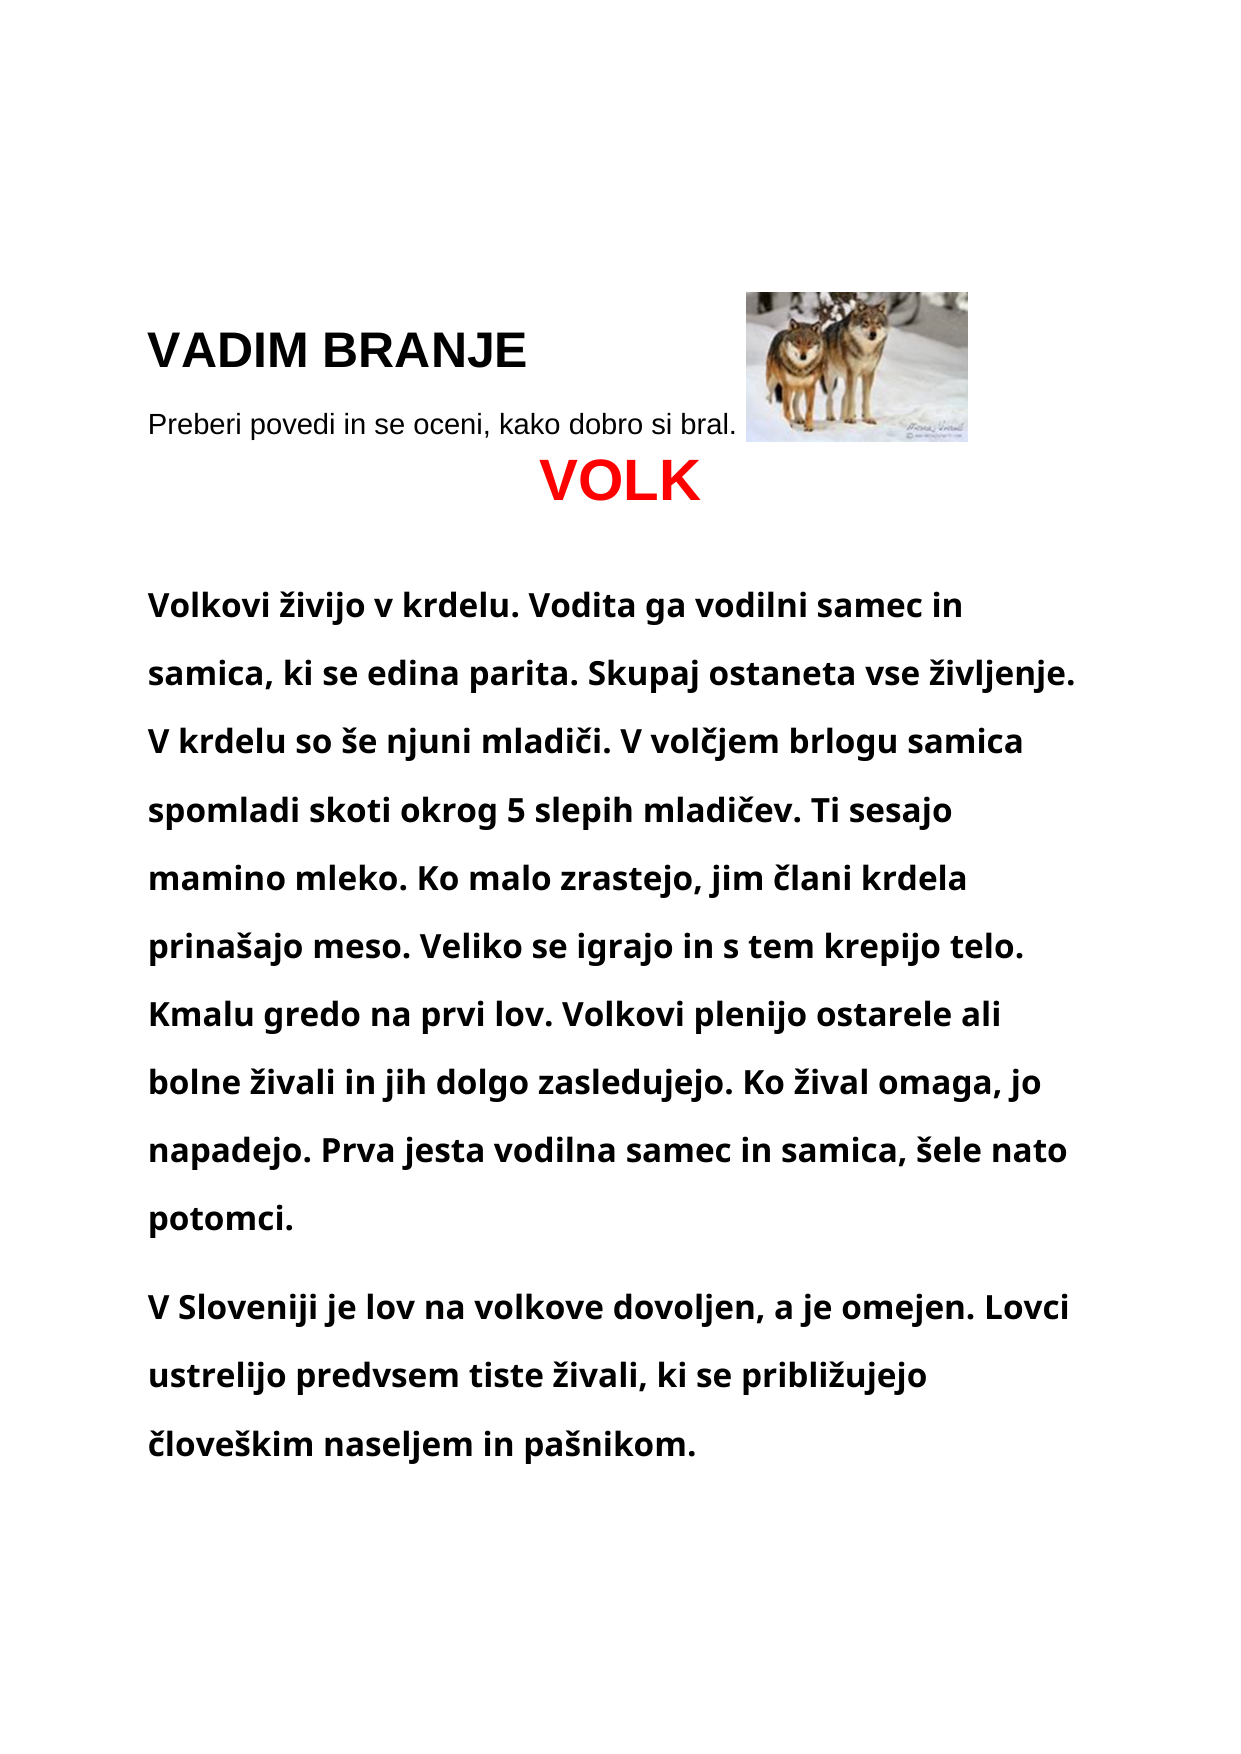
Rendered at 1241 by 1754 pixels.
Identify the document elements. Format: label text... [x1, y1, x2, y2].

text Preberi povedi in se oceni, kako dobro si bral. [148, 407, 1093, 441]
text VADIM BRANJE [148, 320, 1093, 378]
picture [746, 378, 968, 407]
text Volkovi živijo v krdelu. Vodita ga vodilni samec in samica, ki se edina parita. Skupaj ostaneta vse življenje. V krdelu so še njuni mladiči. V volčjem brlogu samica spomladi skoti okrog 5 slepih mladičev. Ti sesajo mamino mleko. Ko malo zrastejo, jim člani krdela prinašajo meso. Veliko se igrajo in s tem krepijo telo. Kmalu gredo na prvi lov. Volkovi plenijo ostarele ali bolne živali in jih dolgo zasledujejo. Ko žival omaga, jo napadejo. Prva jesta vodilna samec in samica, šele nato potomci. [148, 582, 1093, 1241]
text VOLK [148, 446, 1093, 513]
picture [746, 292, 968, 320]
text V Sloveniji je lov na volkove dovoljen, a je omejen. Lovci ustrelijo predvsem tiste živali, ki se približujejo človeškim naseljem in pašnikom. [148, 1284, 1093, 1466]
